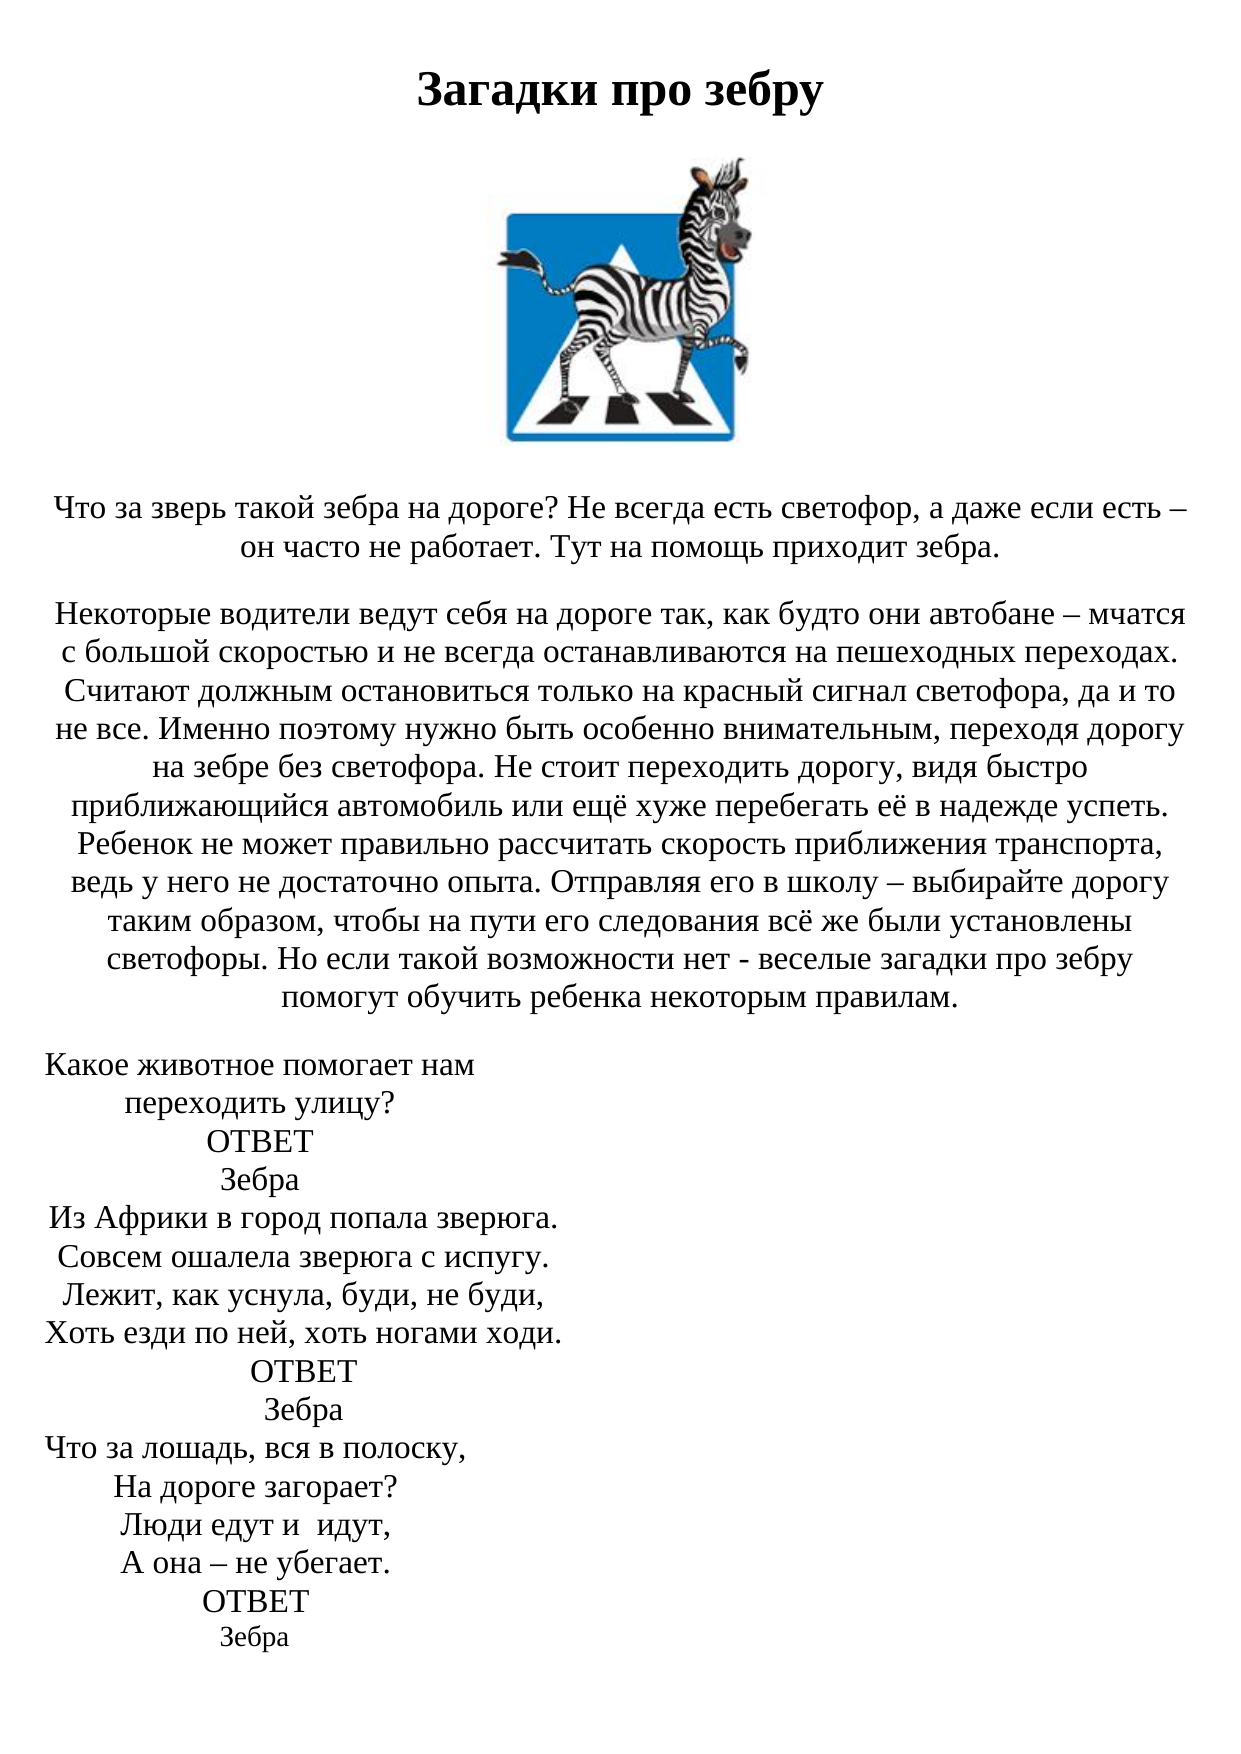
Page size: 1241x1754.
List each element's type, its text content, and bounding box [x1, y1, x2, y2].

table_cell ОТВЕТ [44, 1581, 467, 1619]
picture [463, 145, 777, 459]
text Что за зверь такой зебра на дороге? Не всегда есть светофор, а даже если есть – он часто не работает. Тут на помощь приходит зебра. [44, 487, 1196, 564]
text Загадки про зебру [44, 59, 1196, 117]
table_cell ОТВЕТ Зебра [44, 1351, 562, 1427]
text Некоторые водители ведут себя на дороге так, как будто они автобане – мчатся с большой скоростью и не всегда останавливаются на пешеходных переходах. Считают должным остановиться только на красный сигнал светофора, да и то не все. Именно поэтому нужно быть особенно внимательным, переходя дорогу на зебре без светофора. Не стоит переходить дорогу, видя быстро приближающийся автомобиль или ещё хуже перебегать её в надежде успеть. Ребенок не может правильно рассчитать скорость приближения транспорта, ведь у него не достаточно опыта. Отправляя его в школу – выбирайте дорогу таким образом, чтобы на пути его следования всё же были установлены светофоры. Но если такой возможности нет - веселые загадки про зебру помогут обучить ребенка некоторым правилам. [44, 593, 1196, 1015]
table_cell ОТВЕТ Зебра [44, 1121, 475, 1197]
text Зебра [44, 1619, 1196, 1653]
table_header Что за лошадь, вся в полоску, На дороге загорает? Люди едут и идут, А она – не убегает. [44, 1428, 467, 1581]
table_header Из Африки в город попала зверюга. Совсем ошалела зверюга с испугу. Лежит, как уснула, буди, не буди, Хоть езди по ней, хоть ногами ходи. [44, 1198, 562, 1351]
table_header Какое животное помогает нам переходить улицу? [44, 1044, 475, 1121]
